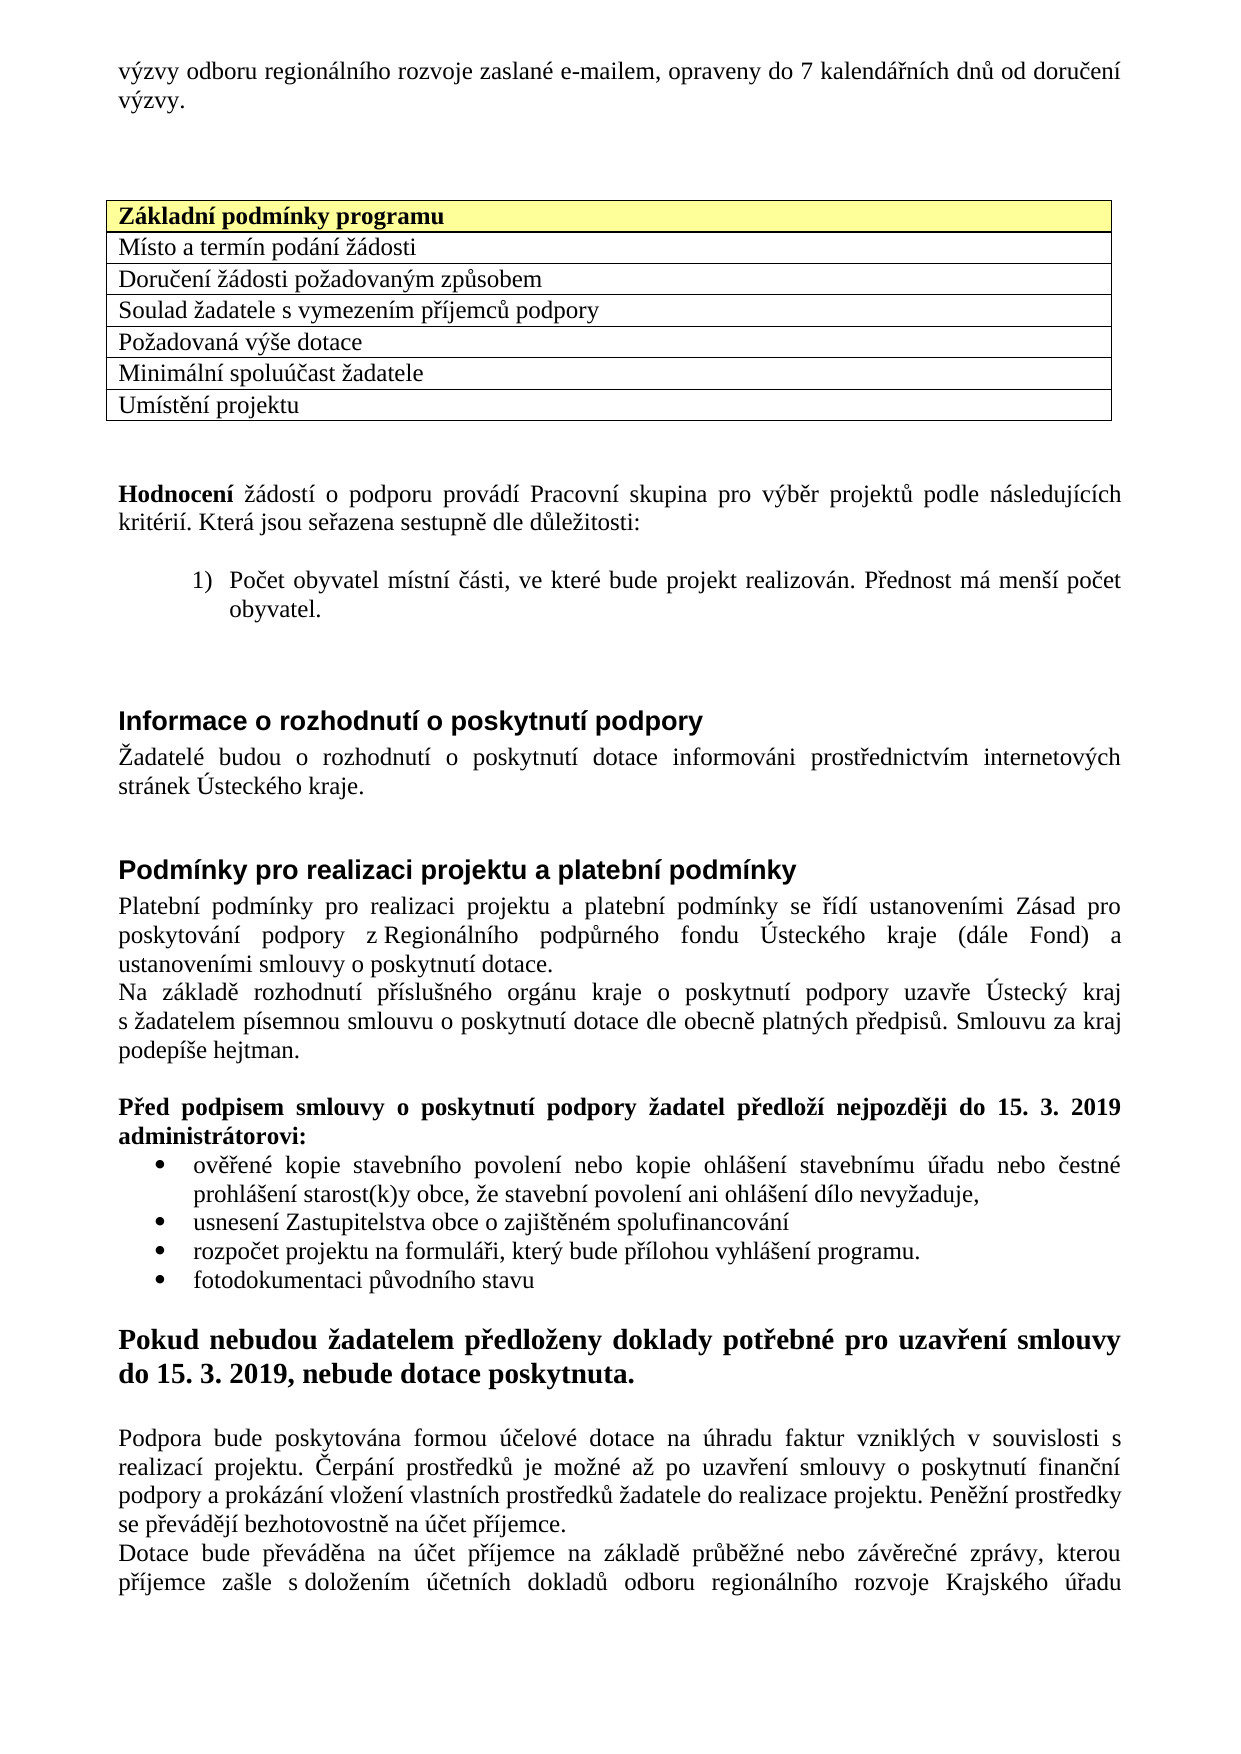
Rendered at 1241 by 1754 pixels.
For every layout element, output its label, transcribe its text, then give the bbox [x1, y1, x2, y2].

list fotodokumentaci původního stavu [156, 1265, 1122, 1294]
table_cell Umístění projektu [107, 390, 1111, 420]
text Žadatelé budou o rozhodnutí o poskytnutí dotace informováni prostřednictvím internetových stránek Ústeckého kraje. [118, 742, 1122, 800]
text Na základě rozhodnutí příslušného orgánu kraje o poskytnutí podpory uzavře Ústecký kraj s žadatelem písemnou smlouvu o poskytnutí dotace dle obecně platných předpisů. Smlouvu za kraj podepíše hejtman. [118, 977, 1122, 1064]
text Podpora bude poskytována formou účelové dotace na úhradu faktur vzniklých v souvislosti s realizací projektu. Čerpání prostředků je možné až po uzavření smlouvy o poskytnutí finanční podpory a prokázání vložení vlastních prostředků žadatele do realizace projektu. Peněžní prostředky se převádějí bezhotovostně na účet příjemce. [118, 1423, 1122, 1538]
table_cell Požadovaná výše dotace [107, 327, 1111, 357]
text Před podpisem smlouvy o poskytnutí podpory žadatel předloží nejpozději do 15. 3. 2019 administrátorovi: [118, 1092, 1122, 1150]
list Počet obyvatel místní části, ve které bude projekt realizován. Přednost má menší počet obyvatel. [192, 565, 1122, 622]
subtitle Informace o rozhodnutí o poskytnutí podpory [118, 705, 1122, 736]
table_cell Minimální spoluúčast žadatele [107, 358, 1111, 389]
table_header Základní podmínky programu [107, 201, 1111, 231]
text Pokud nebudou žadatelem předloženy doklady potřebné pro uzavření smlouvy do 15. 3. 2019, nebude dotace poskytnuta. [118, 1322, 1122, 1389]
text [118, 56, 1122, 114]
list ověřené kopie stavebního povolení nebo kopie ohlášení stavebnímu úřadu nebo čestné prohlášení starost(k)y obce, že stavební povolení ani ohlášení dílo nevyžaduje, [156, 1150, 1122, 1207]
subtitle Podmínky pro realizaci projektu a platební podmínky [118, 854, 1122, 885]
text Hodnocení žádostí o podporu provádí Pracovní skupina pro výběr projektů podle následujících kritérií. Která jsou seřazena sestupně dle důležitosti: [118, 479, 1122, 536]
list usnesení Zastupitelstva obce o zajištěném spolufinancování [156, 1207, 1122, 1236]
text Platební podmínky pro realizaci projektu a platební podmínky se řídí ustanoveními Zásad pro poskytování podpory z Regionálního podpůrného fondu Ústeckého kraje (dále Fond) a ustanoveními smlouvy o poskytnutí dotace. [118, 891, 1122, 977]
table_cell Doručení žádosti požadovaným způsobem [107, 264, 1111, 294]
table_cell Místo a termín podání žádosti [107, 233, 1111, 263]
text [118, 1538, 1122, 1596]
list rozpočet projektu na formuláři, který bude přílohou vyhlášení programu. [156, 1236, 1122, 1265]
table_cell Soulad žadatele s vymezením příjemců podpory [107, 295, 1111, 326]
